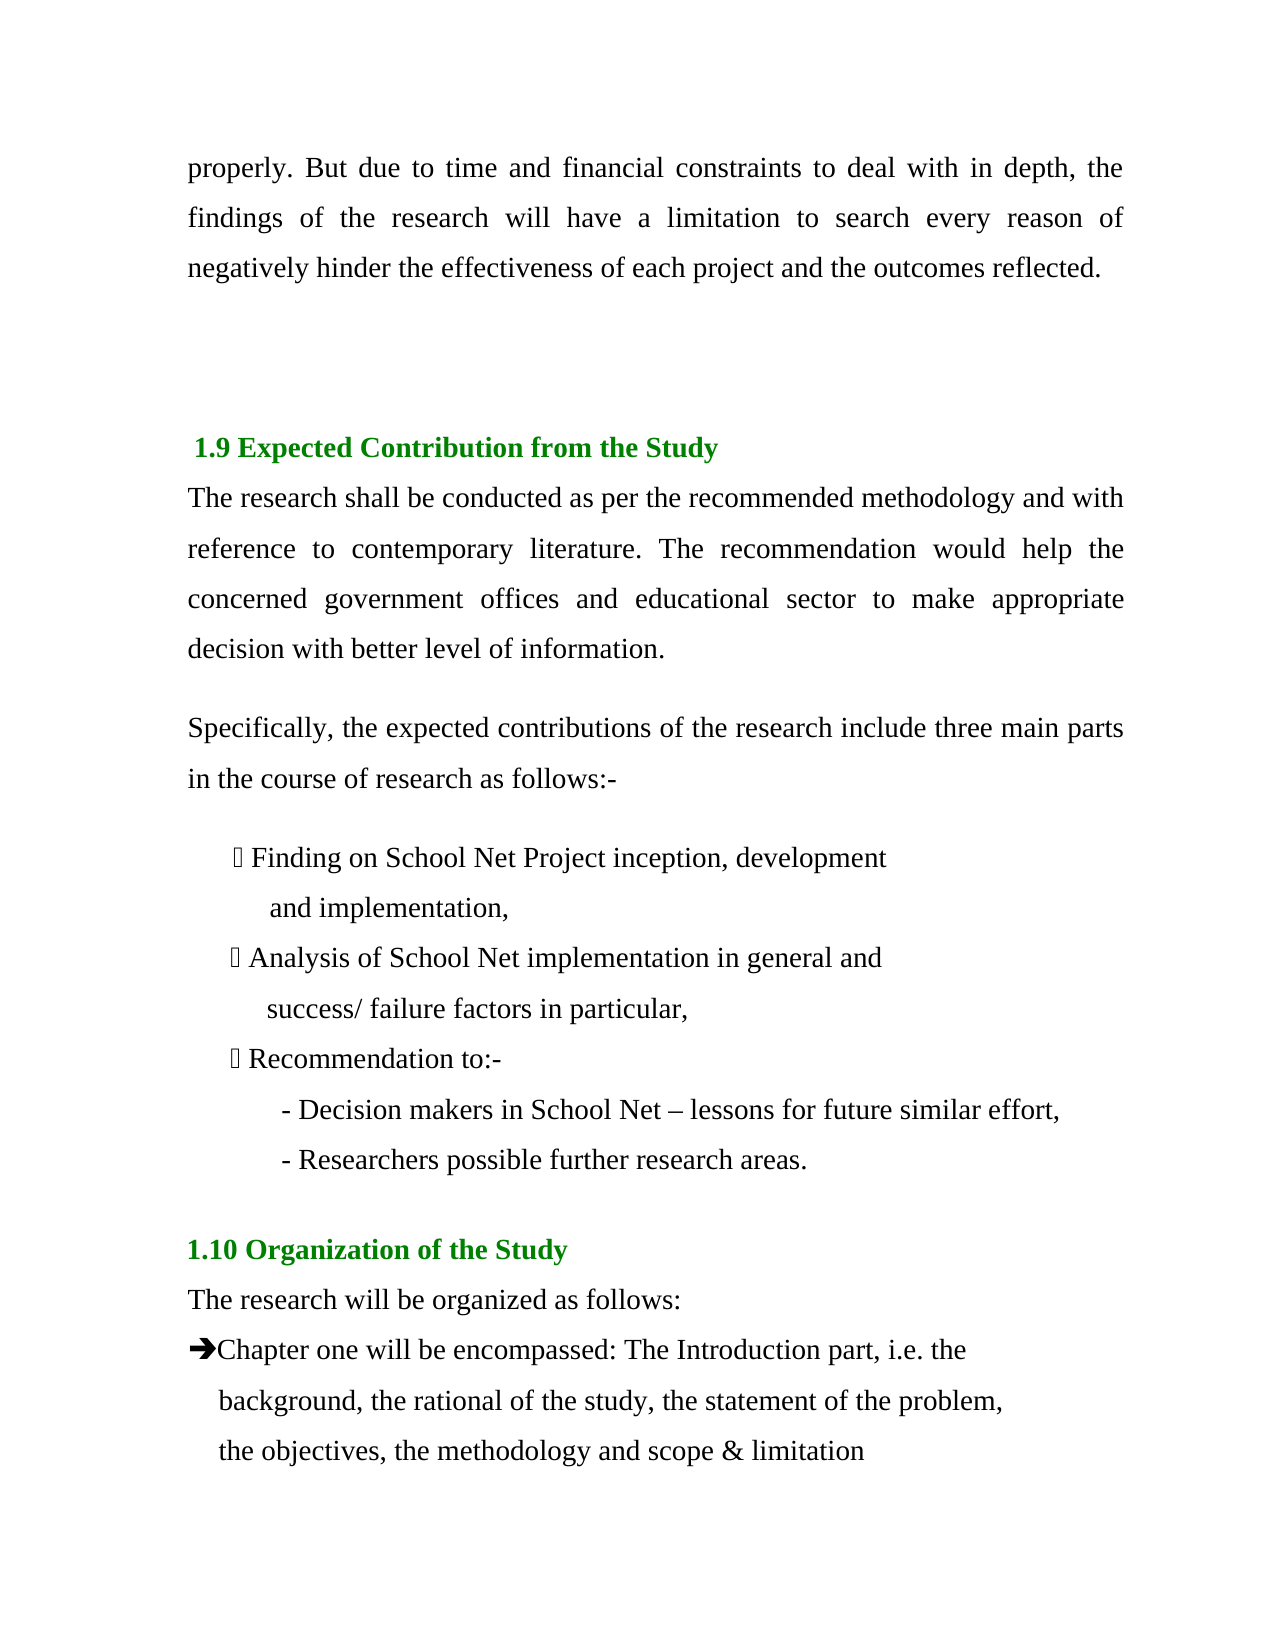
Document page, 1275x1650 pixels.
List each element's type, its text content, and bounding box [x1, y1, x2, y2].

text Chapter one will be encompassed: The Introduction part, i.e. the [187, 1332, 1125, 1366]
text Recommendation to:- [150, 1041, 1125, 1075]
text The research will be organized as follows: [187, 1282, 1125, 1316]
text - Researchers possible further research areas. [150, 1142, 1125, 1176]
text success/ failure factors in particular, [150, 991, 1125, 1024]
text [187, 150, 1125, 284]
text and implementation, [196, 890, 1125, 924]
text - Decision makers in School Net – lessons for future similar effort, [150, 1092, 1125, 1125]
text the objectives, the methodology and scope & limitation [196, 1433, 1125, 1467]
text background, the rational of the study, the statement of the problem, [196, 1383, 1125, 1416]
text The research shall be conducted as per the recommended methodology and with reference to contemporary literature. The recommendation would help the concerned government offices and educational sector to make appropriate decision with better level of information. [187, 481, 1125, 665]
text 1.9 Expected Contribution from the Study [150, 430, 1125, 464]
text Analysis of School Net implementation in general and [150, 941, 1125, 974]
text 1.10 Organization of the Study [150, 1232, 1125, 1265]
text Specifically, the expected contributions of the research include three main parts in the course of research as follows:- [187, 711, 1125, 794]
text Finding on School Net Project inception, development [196, 840, 1125, 873]
